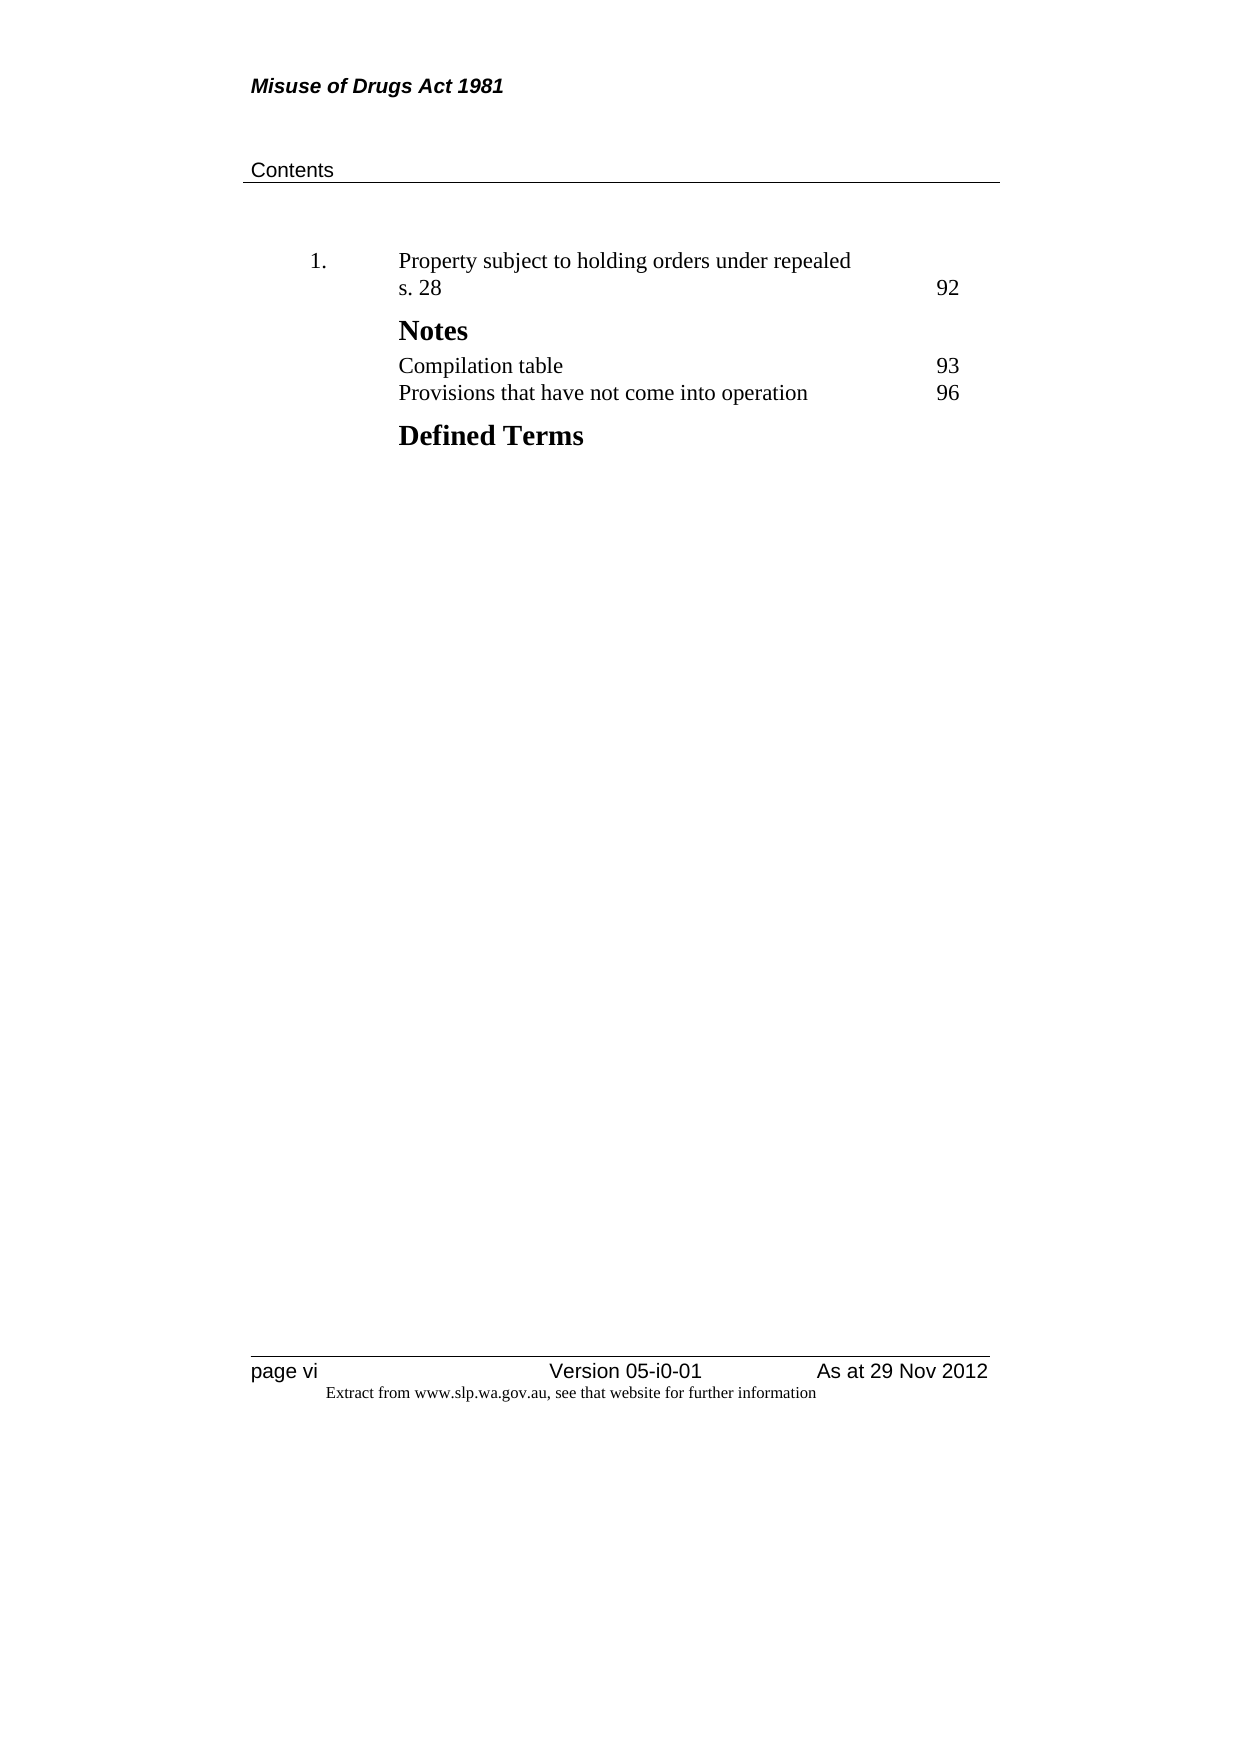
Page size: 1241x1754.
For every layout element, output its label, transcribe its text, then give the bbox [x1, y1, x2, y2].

text Defined Terms [398, 418, 872, 451]
text Provisions that have not come into operation 96 [309, 379, 872, 405]
text 1. Property subject to holding orders under repealed s. 28 92 [309, 247, 872, 300]
text Compilation table 93 [309, 352, 872, 379]
text Notes [398, 313, 872, 346]
